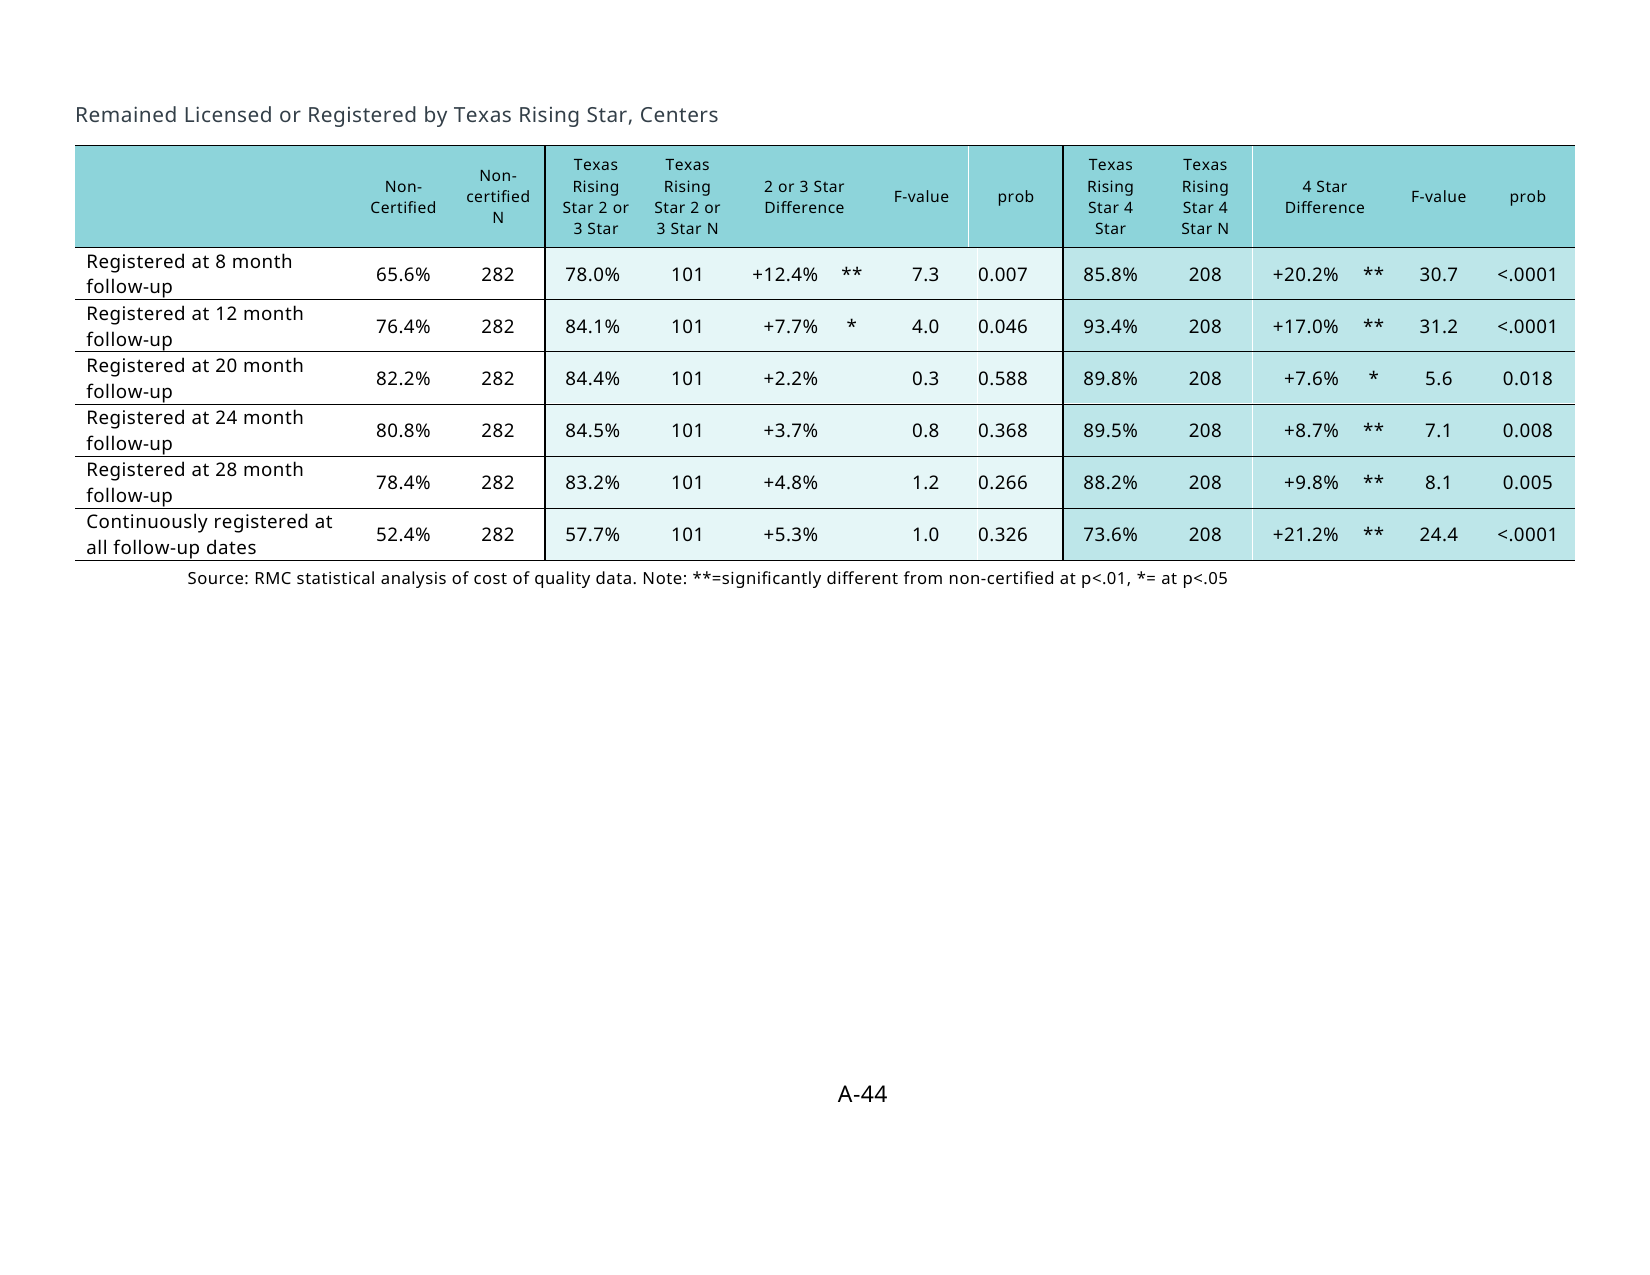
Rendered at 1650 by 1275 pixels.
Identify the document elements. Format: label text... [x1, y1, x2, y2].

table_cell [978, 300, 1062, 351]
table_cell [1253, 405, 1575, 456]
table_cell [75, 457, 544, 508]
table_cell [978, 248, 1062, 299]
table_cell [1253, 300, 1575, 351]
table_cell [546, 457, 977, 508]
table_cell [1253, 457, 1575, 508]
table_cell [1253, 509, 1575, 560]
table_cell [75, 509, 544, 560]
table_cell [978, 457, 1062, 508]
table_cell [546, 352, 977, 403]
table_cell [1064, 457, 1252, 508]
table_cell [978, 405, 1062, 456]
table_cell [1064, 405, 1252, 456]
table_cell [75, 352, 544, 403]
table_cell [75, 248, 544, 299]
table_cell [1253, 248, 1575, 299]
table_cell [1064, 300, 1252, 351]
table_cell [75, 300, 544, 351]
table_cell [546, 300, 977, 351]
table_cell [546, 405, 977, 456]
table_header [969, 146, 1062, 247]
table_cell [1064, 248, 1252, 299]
text Source: RMC statistical analysis of cost of quality data. Note: **=significantly different from non-certified at p<.01, *= at p<.05 [112, 567, 1537, 590]
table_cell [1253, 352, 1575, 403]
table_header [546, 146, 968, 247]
text Remained Licensed or Registered by Texas Rising Star, Centers [75, 100, 1575, 128]
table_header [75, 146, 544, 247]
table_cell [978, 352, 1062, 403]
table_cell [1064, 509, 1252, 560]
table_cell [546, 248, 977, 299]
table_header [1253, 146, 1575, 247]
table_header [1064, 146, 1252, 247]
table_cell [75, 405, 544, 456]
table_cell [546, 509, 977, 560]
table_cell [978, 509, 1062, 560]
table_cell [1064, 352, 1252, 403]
